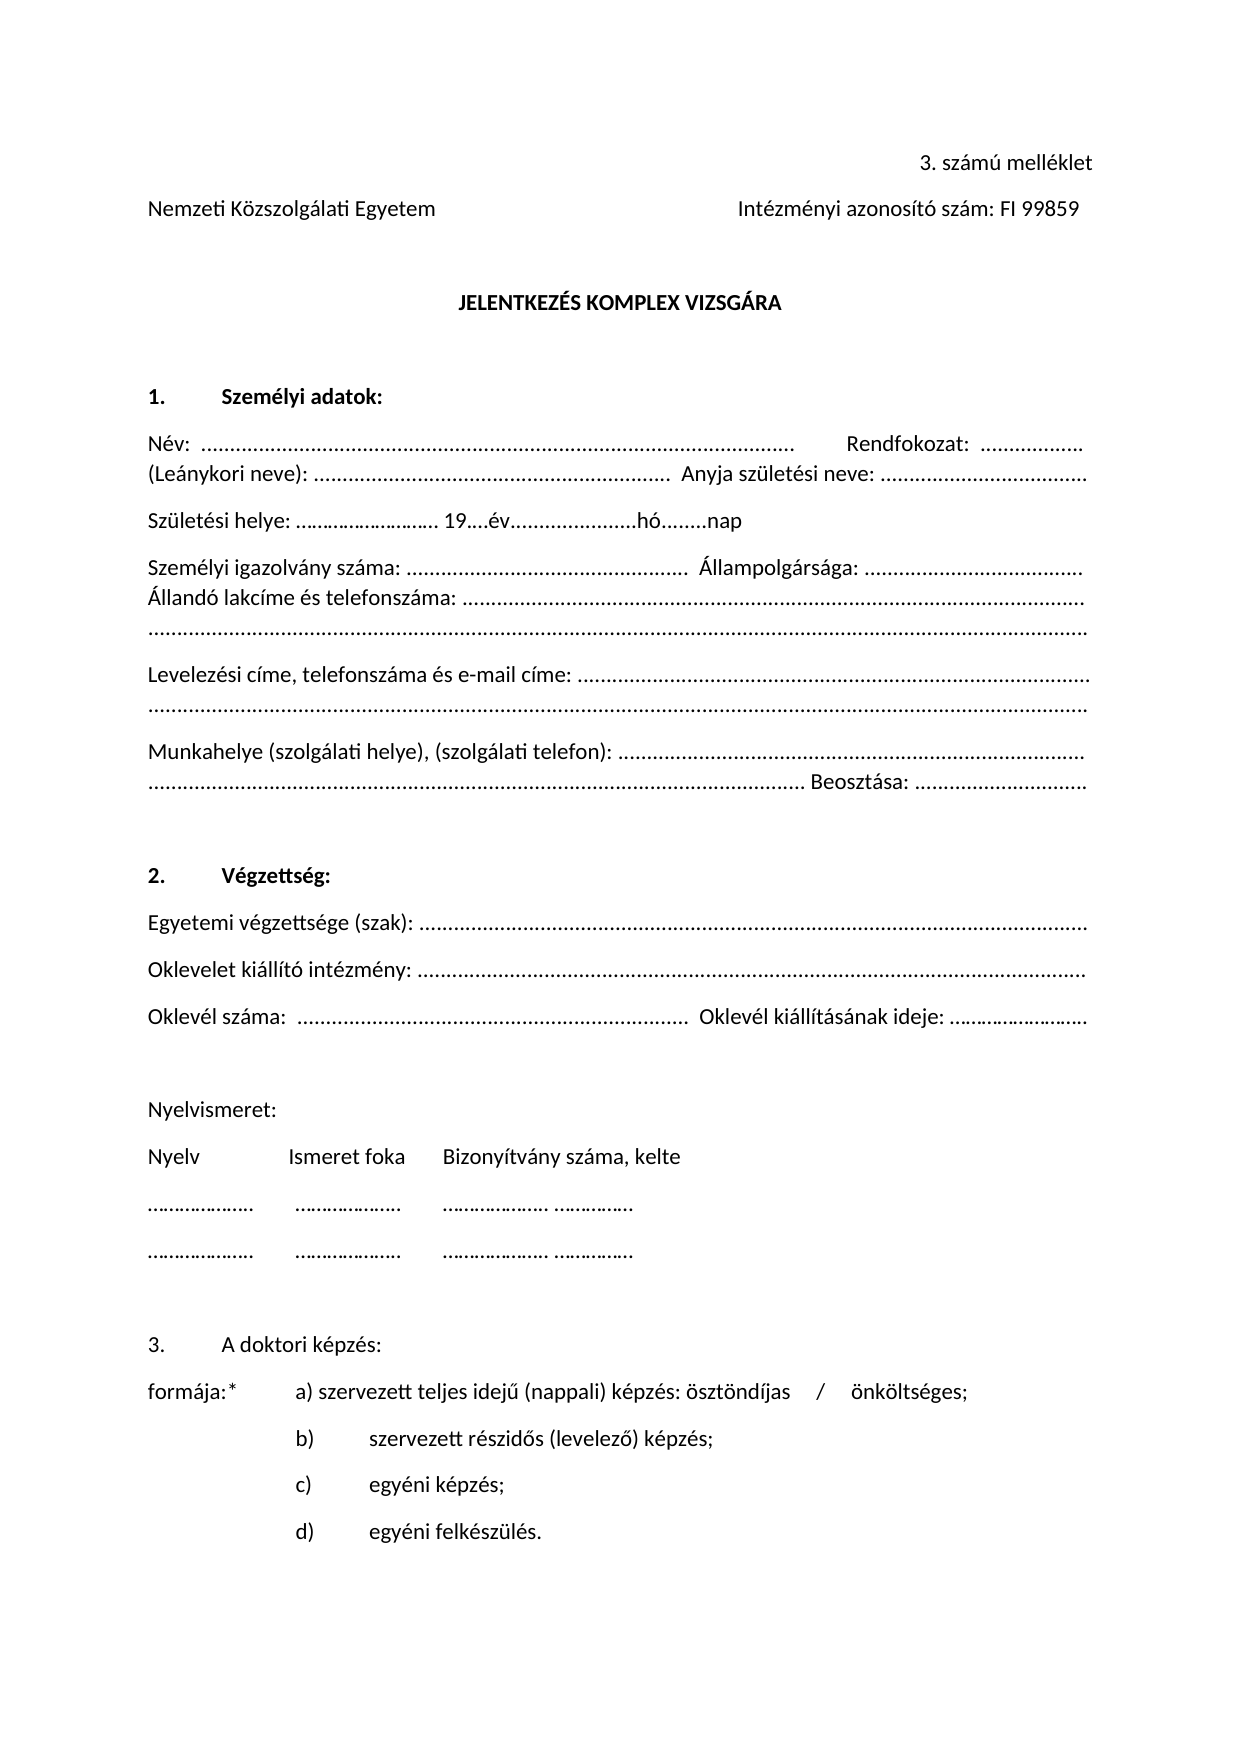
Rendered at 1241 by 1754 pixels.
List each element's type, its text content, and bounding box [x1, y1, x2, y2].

text Születési helye: ……………………… 19.…év......................hó........nap [148, 506, 1093, 534]
text Munkahelye (szolgálati helye), (szolgálati telefon): ................................................................................. .................................................................................................................. Beosztása: .............................. [148, 737, 1093, 795]
text Név: ....................................................................................................... Rendfokozat: .................. (Leánykori neve): .............................................................. Anyja születési neve: .................................... [148, 429, 1093, 487]
text Nyelv Ismeret foka Bizonyítvány száma, kelte [148, 1142, 1093, 1170]
text c) egyéni képzés; [295, 1471, 1093, 1498]
text 3. számú melléklet [148, 148, 1093, 176]
text ……………….. ……………….. ……………….. …………… [148, 1236, 1093, 1264]
text 1. Személyi adatok: [148, 382, 1093, 410]
text Levelezési címe, telefonszáma és e-mail címe: ......................................................................................... ................................................................................................................................................................... [148, 660, 1093, 718]
text Egyetemi végzettsége (szak): .................................................................................................................... [148, 908, 1093, 936]
text 2. Végzettség: [148, 861, 1093, 889]
text ……………….. ……………….. ……………….. …………… [148, 1189, 1093, 1217]
text Személyi igazolvány száma: ................................................. Állampolgársága: ...................................... Állandó lakcíme és telefonszáma: ............................................................................................................ ................................................................................................................................................................... [148, 553, 1093, 641]
text JELENTKEZÉS KOMPLEX VIZSGÁRA [148, 288, 1093, 316]
text Oklevelet kiállító intézmény: .................................................................................................................... [148, 955, 1093, 983]
text d) egyéni felkészülés. [295, 1517, 1093, 1545]
text Nyelvismeret: [148, 1096, 1093, 1123]
text formája:* a) szervezett teljes idejű (nappali) képzés: ösztöndíjas / önköltséges; [148, 1377, 1093, 1405]
text Nemzeti Közszolgálati Egyetem Intézményi azonosító szám: FI 99859 [148, 194, 1093, 222]
text b) szervezett részidős (levelező) képzés; [295, 1424, 1093, 1452]
text Oklevél száma: .................................................................... Oklevél kiállításának ideje: …………………….. [148, 1002, 1093, 1030]
text 3. A doktori képzés: [148, 1330, 1093, 1358]
